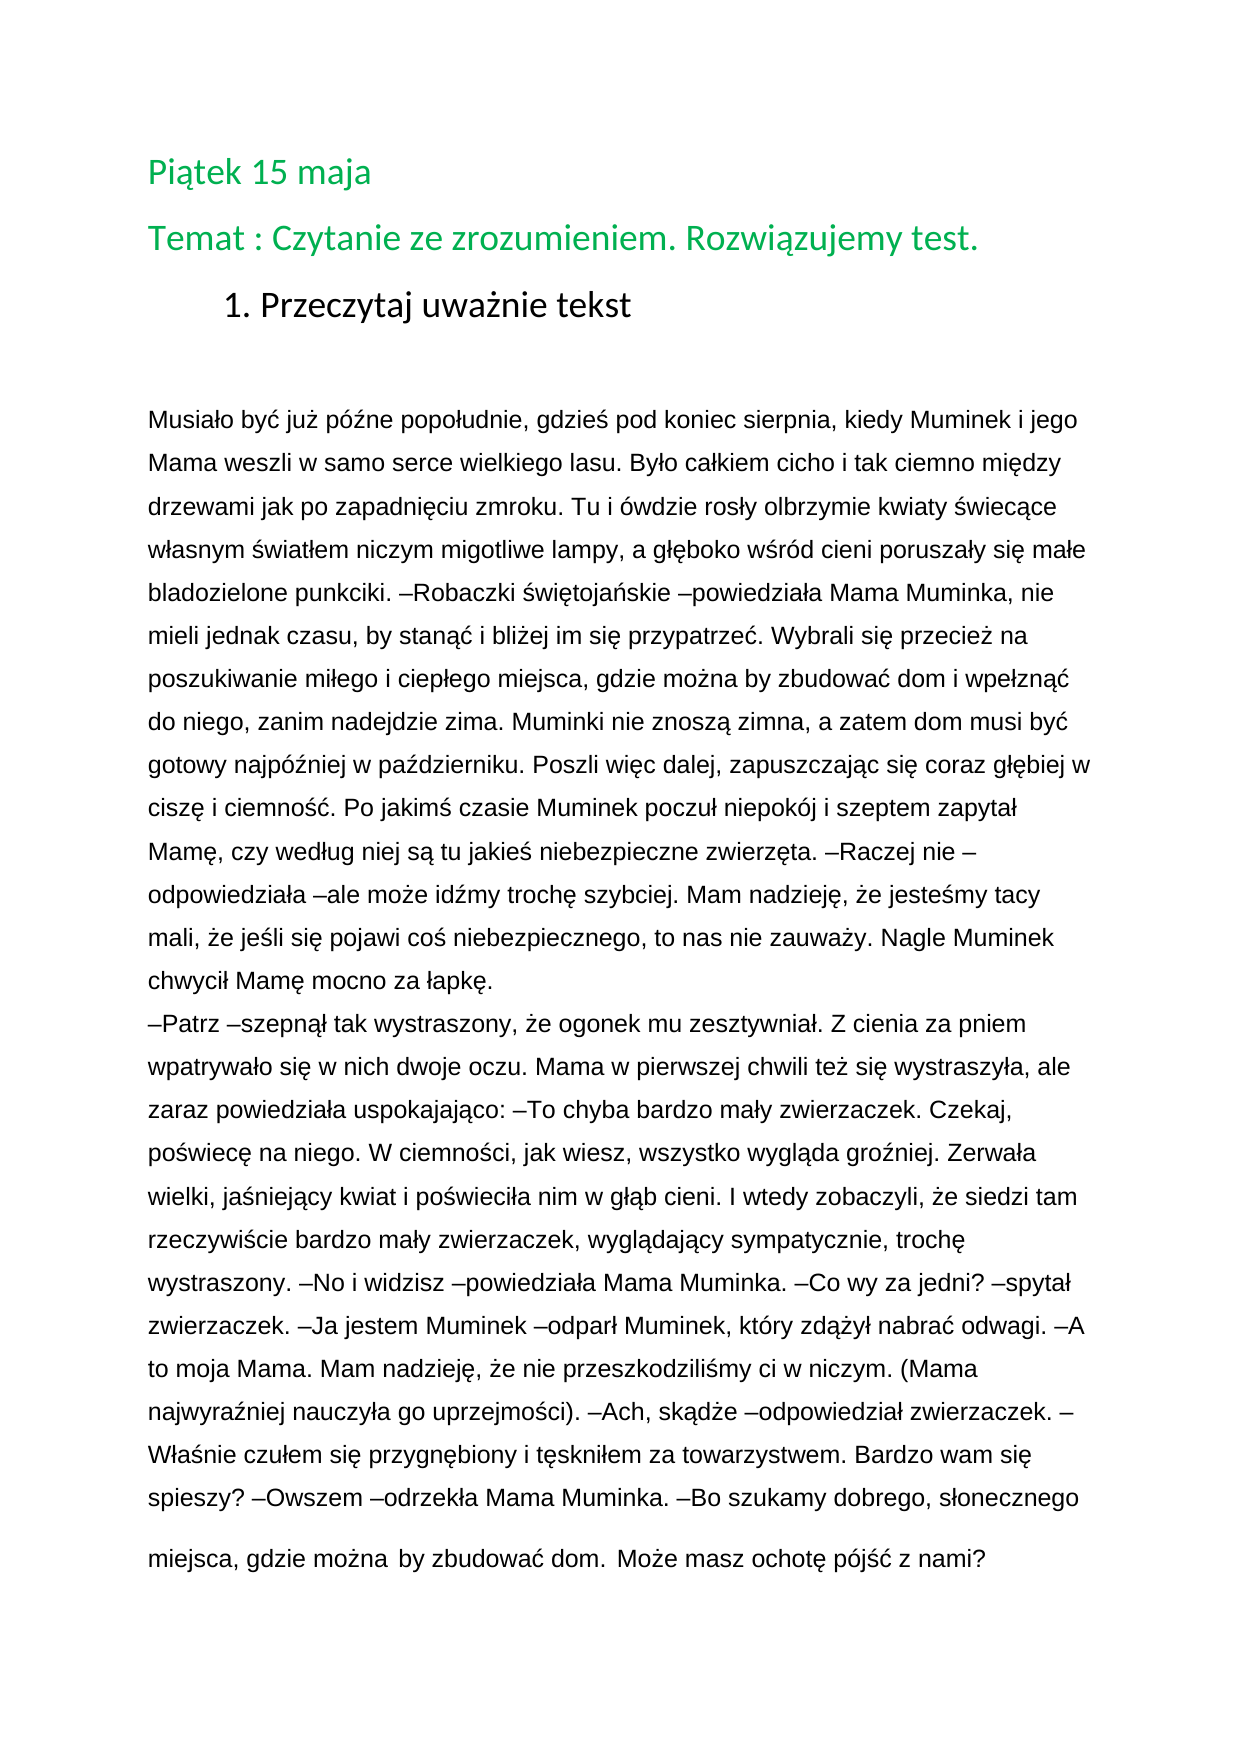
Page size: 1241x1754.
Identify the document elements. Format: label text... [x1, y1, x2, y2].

text Musiało być już późne popołudnie, gdzieś pod koniec sierpnia, kiedy Muminek i jego Mama weszli w samo serce wielkiego lasu. Było całkiem cicho i tak ciemno między drzewami jak po zapadnięciu zmroku. Tu i ówdzie rosły olbrzymie kwiaty świecące własnym światłem niczym migotliwe lampy, a głęboko wśród cieni poruszały się małe bladozielone punkciki. –Robaczki świętojańskie –powiedziała Mama Muminka, nie mieli jednak czasu, by stanąć i bliżej im się przypatrzeć. Wybrali się przecież na poszukiwanie miłego i ciepłego miejsca, gdzie można by zbudować dom i wpełznąć do niego, zanim nadejdzie zima. Muminki nie znoszą zimna, a zatem dom musi być gotowy najpóźniej w październiku. Poszli więc dalej, zapuszczając się coraz głębiej w ciszę i ciemność. Po jakimś czasie Muminek poczuł niepokój i szeptem zapytał Mamę, czy według niej są tu jakieś niebezpieczne zwierzęta. –Raczej nie –odpowiedziała –ale może idźmy trochę szybciej. Mam nadzieję, że jesteśmy tacy mali, że jeśli się pojawi coś niebezpiecznego, to nas nie zauważy. Nagle Muminek chwycił Mamę mocno za łapkę. [148, 405, 1093, 994]
list Przeczytaj uważnie tekst [223, 281, 1093, 327]
text –Patrz –szepnął tak wystraszony, że ogonek mu zesztywniał. Z cienia za pniem wpatrywało się w nich dwoje oczu. Mama w pierwszej chwili też się wystraszyła, ale zaraz powiedziała uspokajająco: –To chyba bardzo mały zwierzaczek. Czekaj, poświecę na niego. W ciemności, jak wiesz, wszystko wygląda groźniej. Zerwała wielki, jaśniejący kwiat i poświeciła nim w głąb cieni. I wtedy zobaczyli, że siedzi tam rzeczywiście bardzo mały zwierzaczek, wyglądający sympatycznie, trochę wystraszony. –No i widzisz –powiedziała Mama Muminka. –Co wy za jedni? –spytał zwierzaczek. –Ja jestem Muminek –odparł Muminek, który zdążył nabrać odwagi. –A to moja Mama. Mam nadzieję, że nie przeszkodziliśmy ci w niczym. (Mama najwyraźniej nauczyła go uprzejmości). –Ach, skądże –odpowiedział zwierzaczek. –Właśnie czułem się przygnębiony i tęskniłem za towarzystwem. Bardzo wam się spieszy? –Owszem –odrzekła Mama Muminka. –Bo szukamy dobrego, słonecznego miejsca, gdzie można by zbudować dom. Może masz ochotę pójść z nami? [148, 1009, 1093, 1575]
text Piątek 15 maja [148, 148, 1093, 193]
text Temat : Czytanie ze zrozumieniem. Rozwiązujemy test. [148, 214, 1093, 260]
